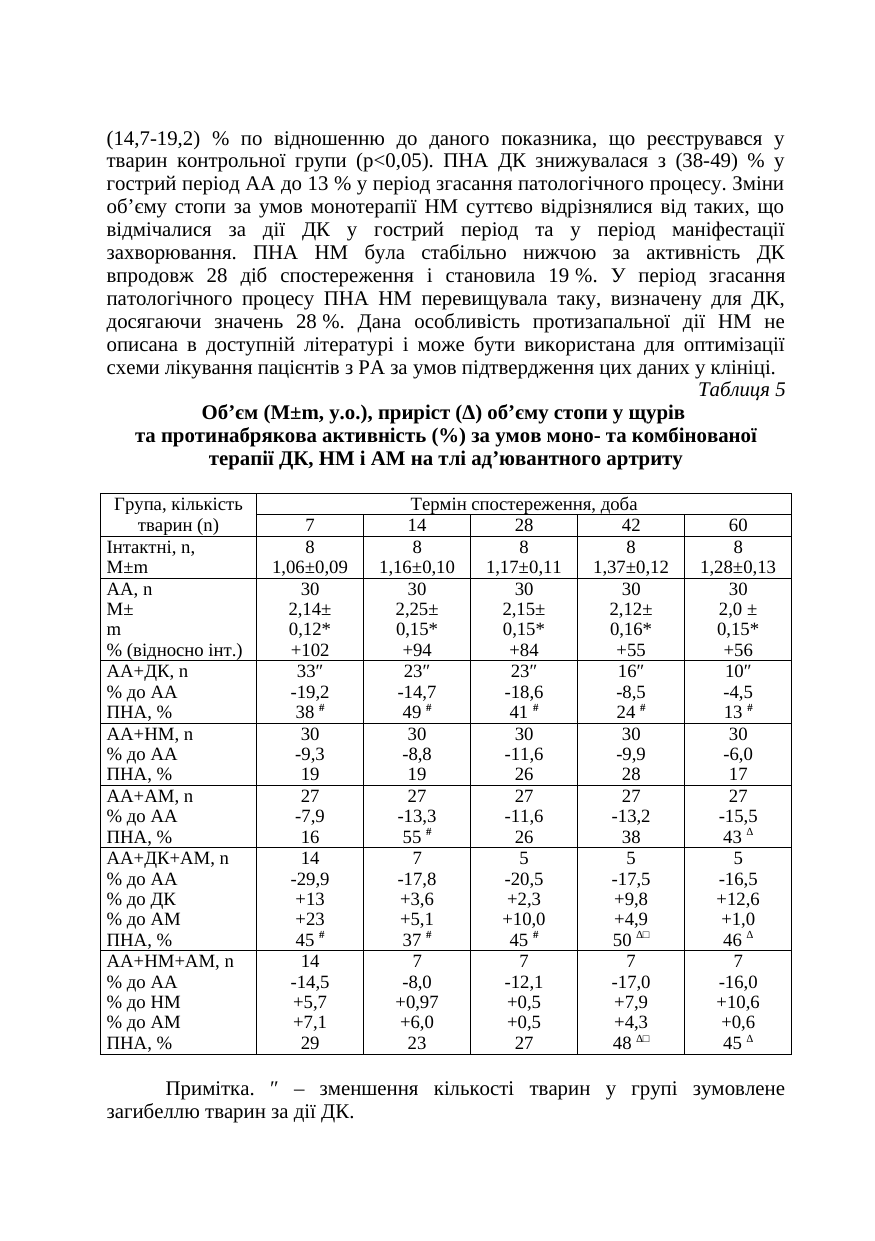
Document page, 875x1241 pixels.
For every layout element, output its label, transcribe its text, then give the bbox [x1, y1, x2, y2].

table_cell 30 -6,0 17 [685, 724, 791, 785]
table_cell 7 -12,1 +0,5 +0,5 27 [471, 951, 577, 1053]
text Примітка. ″ – зменшення кількості тварин у групі зумовлене загибеллю тварин за дії ДК. [106, 1077, 785, 1123]
table_cell 7 -16,0 +10,6 +0,6 45 ∆ [685, 951, 791, 1053]
table_cell 7 [257, 515, 363, 536]
table_cell 8 1,06±0,09 [257, 537, 363, 578]
table_cell 28 [471, 515, 577, 536]
table_cell 30 2,25± 0,15* +94 [364, 579, 470, 660]
table_cell 30 -9,9 28 [578, 724, 684, 785]
table_cell Інтактні, n, M±m [101, 537, 256, 578]
table_cell 5 -16,5 +12,6 +1,0 46 ∆ [685, 848, 791, 950]
table_cell 30 2,15± 0,15* +84 [471, 579, 577, 660]
table_cell 7 -17,8 +3,6 +5,1 37 # [364, 848, 470, 950]
table_cell 14 -29,9 +13 +23 45 # [257, 848, 363, 950]
table_cell 23″ -18,6 41 # [471, 661, 577, 723]
table_cell 23″ -14,7 49 # [364, 661, 470, 723]
table_header Термін спостереження, доба [257, 494, 791, 514]
table_cell 5 -17,5 +9,8 +4,9 50 ∆□ [578, 848, 684, 950]
table_cell 7 -8,0 +0,97 +6,0 23 [364, 951, 470, 1053]
table_cell 16″ -8,5 24 # [578, 661, 684, 723]
text Об’єм (M±m, у.о.), приріст (∆) об’єму стопи у щурів та протинабрякова активність (%) за умов моно- та комбінованої терапії ДК, НМ і АМ на тлі ад’ювантного артриту [106, 401, 785, 470]
table_cell 42 [578, 515, 684, 536]
table_cell 10″ -4,5 13 # [685, 661, 791, 723]
table_cell АА+АМ, n % до АА ПНА, % [101, 786, 256, 847]
table_cell АА+НМ+АМ, n % до АА % до НМ % до АМ ПНА, % [101, 951, 256, 1053]
table_cell 33″ -19,2 38 # [257, 661, 363, 723]
table_cell 14 [364, 515, 470, 536]
table_cell 7 -17,0 +7,9 +4,3 48 ∆□ [578, 951, 684, 1053]
table_cell 30 -9,3 19 [257, 724, 363, 785]
table_cell 60 [685, 515, 791, 536]
table_cell 14 -14,5 +5,7 +7,1 29 [257, 951, 363, 1053]
table_cell АА+ДК, n % до АА ПНА, % [101, 661, 256, 723]
table_cell 30 2,12± 0,16* +55 [578, 579, 684, 660]
table_cell 30 2,0 ± 0,15* +56 [685, 579, 791, 660]
table_cell 30 -8,8 19 [364, 724, 470, 785]
table_cell 27 -7,9 16 [257, 786, 363, 847]
table_header Група, кількість тварин (n) [101, 494, 256, 536]
table_cell АА+ДК+АМ, n % до АА % до ДК % до АМ ПНА, % [101, 848, 256, 950]
table_cell 5 -20,5 +2,3 +10,0 45 # [471, 848, 577, 950]
table_cell 8 1,16±0,10 [364, 537, 470, 578]
table_cell 27 -13,3 55 # [364, 786, 470, 847]
text Таблиця 5 [106, 379, 785, 401]
table_cell АА, n M± m % (відносно інт.) [101, 579, 256, 660]
table_cell 30 -11,6 26 [471, 724, 577, 785]
table_cell 30 2,14± 0,12* +102 [257, 579, 363, 660]
table_cell 8 1,17±0,11 [471, 537, 577, 578]
table_cell АА+НМ, n % до АА ПНА, % [101, 724, 256, 785]
table_cell 27 -11,6 26 [471, 786, 577, 847]
table_cell 8 1,37±0,12 [578, 537, 684, 578]
table_cell 27 -15,5 43 ∆ [685, 786, 791, 847]
table_cell 8 1,28±0,13 [685, 537, 791, 578]
table_cell 27 -13,2 38 [578, 786, 684, 847]
